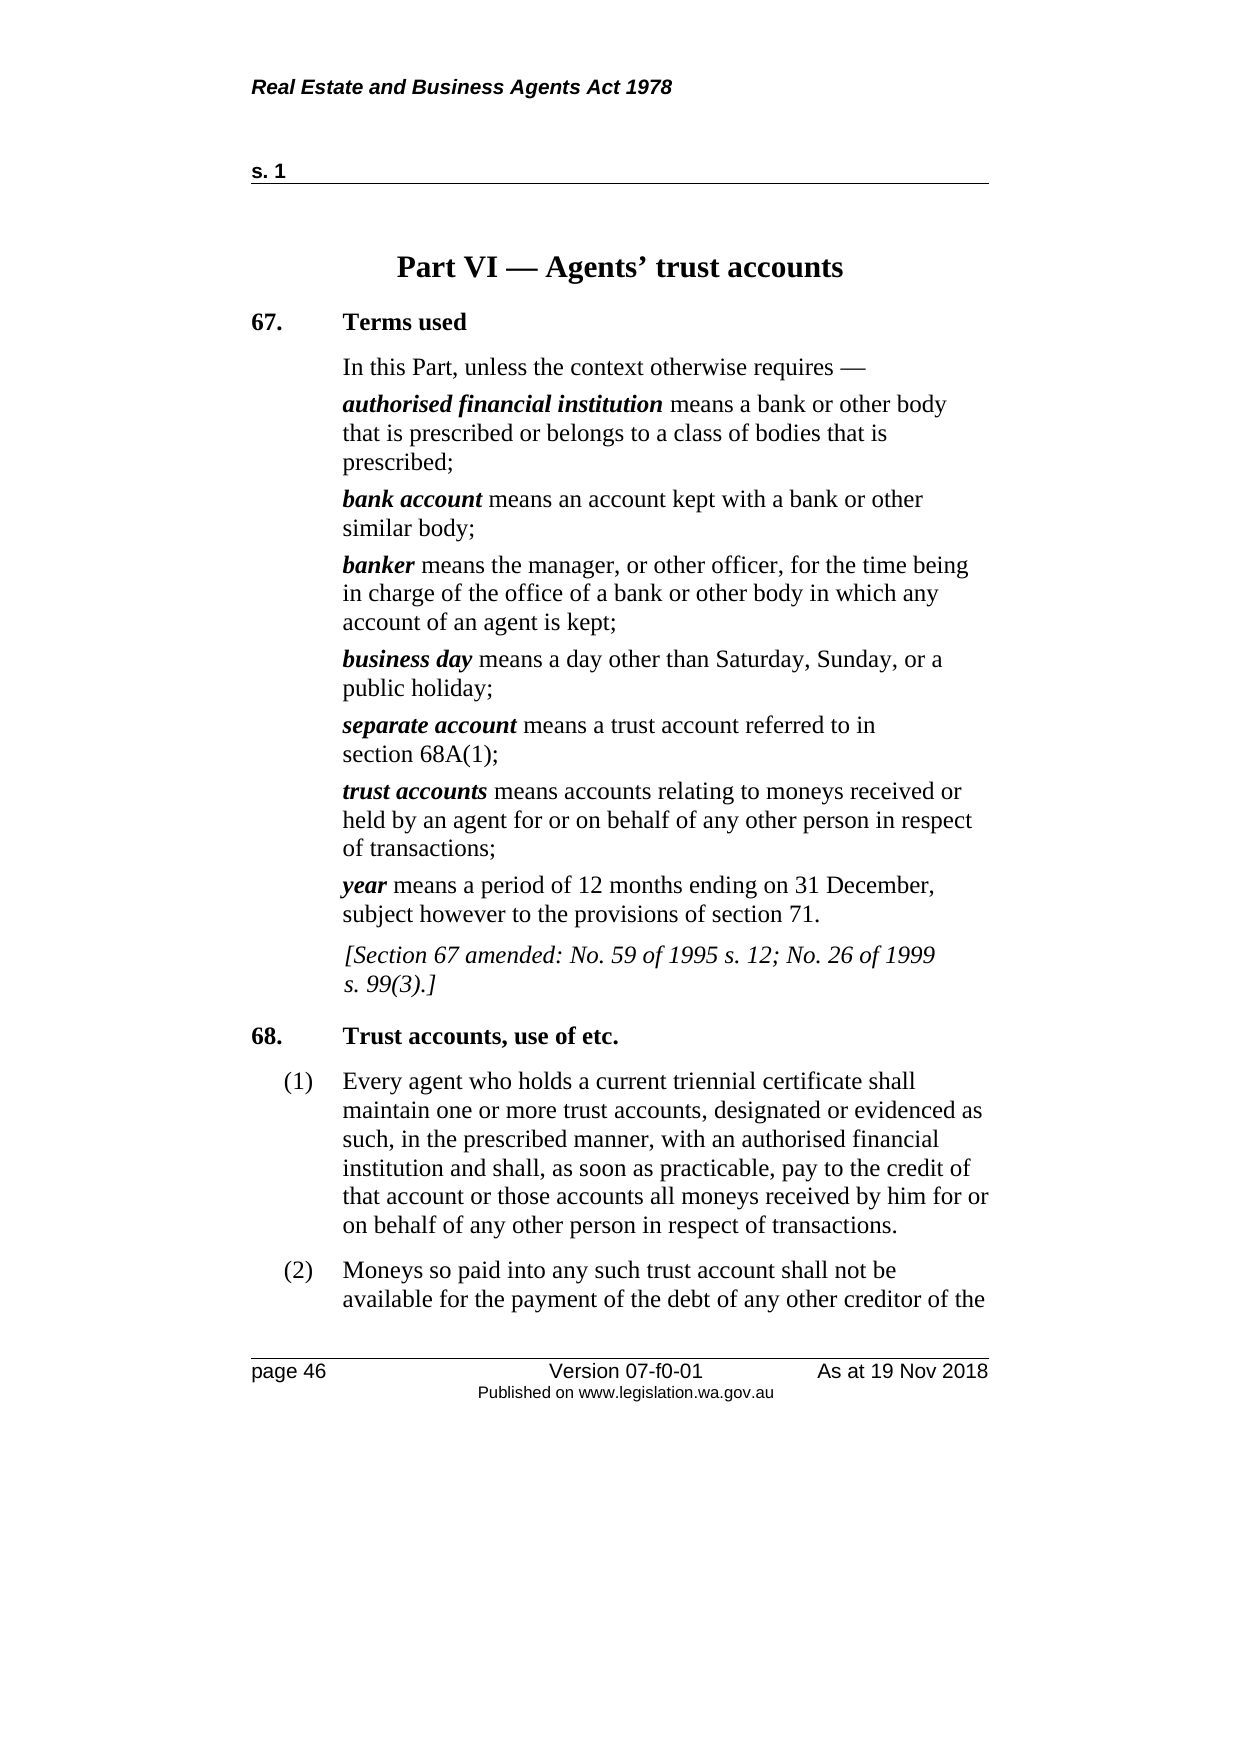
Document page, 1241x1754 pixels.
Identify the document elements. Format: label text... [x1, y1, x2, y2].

text authorised financial institution means a bank or other body that is prescribed or belongs to a class of bodies that is prescribed; [251, 389, 989, 476]
text banker means the manager, or other officer, for the time being in charge of the office of a bank or other body in which any account of an agent is kept; [251, 550, 989, 636]
text trust accounts means accounts relating to moneys received or held by an agent for or on behalf of any other person in respect of transactions; [251, 776, 989, 862]
text bank account means an account kept with a bank or other similar body; [251, 484, 989, 541]
text In this Part, unless the context otherwise requires — [251, 352, 989, 381]
text year means a period of 12 months ending on 31 December, subject however to the provisions of section 71. [251, 871, 989, 928]
subtitle Part VI — Agents’ trust accounts [251, 248, 989, 284]
text (1) Every agent who holds a current triennial certificate shall maintain one or more trust accounts, designated or evidenced as such, in the prescribed manner, with an authorised financial institution and shall, as soon as practicable, pay to the credit of that account or those accounts all moneys received by him for or on behalf of any other person in respect of transactions. [251, 1066, 989, 1239]
text [Section 67 amended: No. 59 of 1995 s. 12; No. 26 of 1999 s. 99(3).] [251, 941, 989, 998]
text separate account means a trust account referred to in section 68A(1); [251, 710, 989, 768]
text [251, 1256, 989, 1313]
subtitle 67. Terms used [251, 307, 989, 336]
subtitle 68. Trust accounts, use of etc. [251, 1021, 989, 1050]
text business day means a day other than Saturday, Sunday, or a public holiday; [251, 644, 989, 702]
